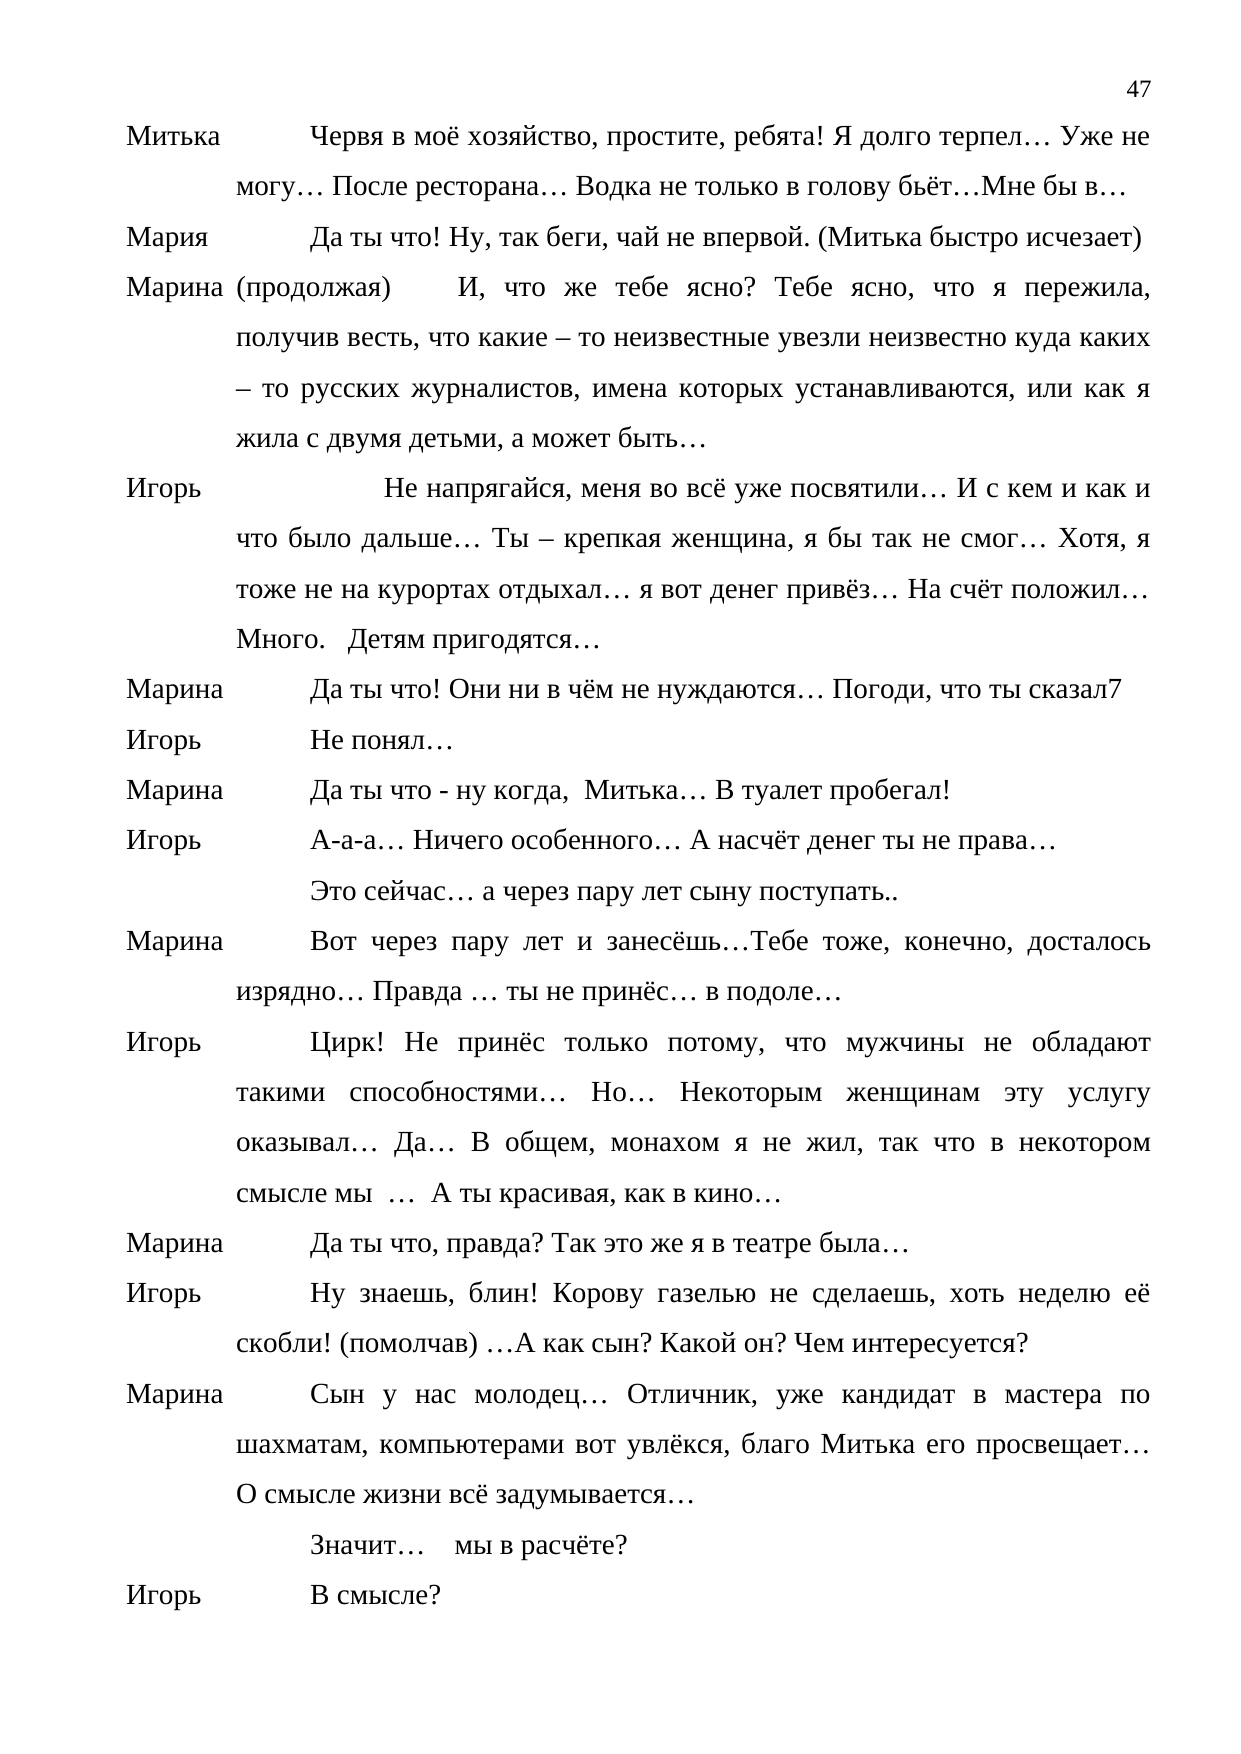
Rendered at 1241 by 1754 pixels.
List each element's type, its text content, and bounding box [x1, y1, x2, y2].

text Мария Да ты что! Ну, так беги, чай не впервой. (Митька быстро исчезает) [126, 219, 1152, 252]
text Марина Да ты что - ну когда, Митька… В туалет пробегал! [126, 772, 1152, 806]
text Митька Червя в моё хозяйство, простите, ребята! Я долго терпел… Уже не могу… После ресторана… Водка не только в голову бьёт…Мне бы в… [126, 118, 1152, 202]
text Это сейчас… а через пару лет сыну поступать.. [126, 873, 1152, 906]
text Игорь Не напрягайся, меня во всё уже посвятили… И с кем и как и что было дальше… Ты – крепкая женщина, я бы так не смог… Хотя, я тоже не на курортах отдыхал… я вот денег привёз… На счёт положил… Много. Детям пригодятся… [126, 470, 1152, 655]
text Игорь Ну знаешь, блин! Корову газелью не сделаешь, хоть неделю её скобли! (помолчав) …А как сын? Какой он? Чем интересуется? [126, 1275, 1152, 1359]
text Значит… мы в расчёте? [126, 1527, 1152, 1560]
text Игорь А-а-а… Ничего особенного… А насчёт денег ты не права… [126, 822, 1152, 856]
text Марина Вот через пару лет и занесёшь…Тебе тоже, конечно, досталось изрядно… Правда … ты не принёс… в подоле… [126, 923, 1152, 1007]
text Игорь В смысле? [126, 1577, 1152, 1611]
text Марина Сын у нас молодец… Отличник, уже кандидат в мастера по шахматам, компьютерами вот увлёкся, благо Митька его просвещает… О смысле жизни всё задумывается… [126, 1376, 1152, 1510]
text Марина Да ты что! Они ни в чём не нуждаются… Погоди, что ты сказал7 [126, 672, 1152, 705]
text Игорь Не понял… [126, 722, 1152, 755]
text Марина Да ты что, правда? Так это же я в театре была… [126, 1225, 1152, 1258]
text Марина (продолжая) И, что же тебе ясно? Тебе ясно, что я пережила, получив весть, что какие – то неизвестные увезли неизвестно куда каких – то русских журналистов, имена которых устанавливаются, или как я жила с двумя детьми, а может быть… [126, 269, 1152, 453]
text Игорь Цирк! Не принёс только потому, что мужчины не обладают такими способностями… Но… Некоторым женщинам эту услугу оказывал… Да… В общем, монахом я не жил, так что в некотором смысле мы … А ты красивая, как в кино… [126, 1024, 1152, 1208]
